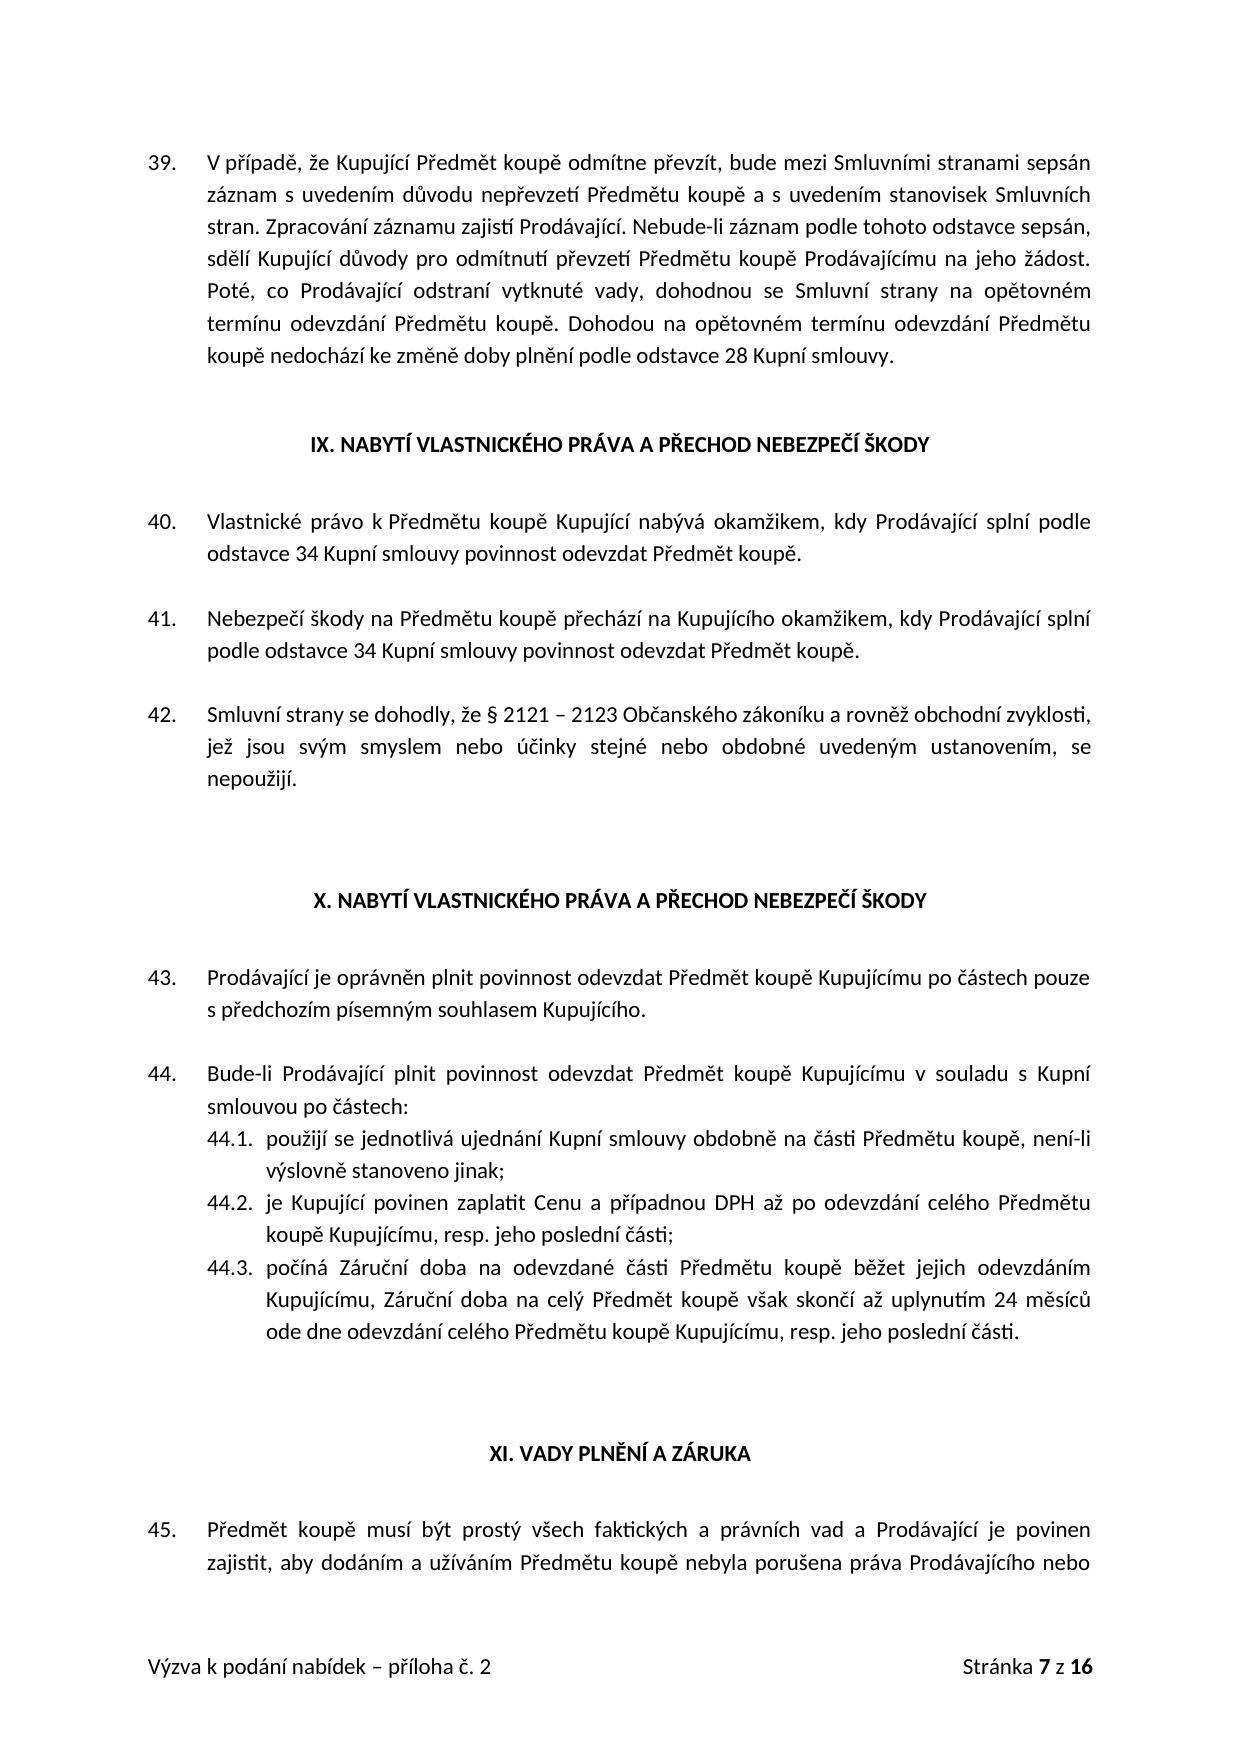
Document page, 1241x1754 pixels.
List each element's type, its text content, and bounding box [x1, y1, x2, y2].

list V případě, že Kupující Předmět koupě odmítne převzít, bude mezi Smluvními stranami sepsán záznam s uvedením důvodu nepřevzetí Předmětu koupě a s uvedením stanovisek Smluvních stran. Zpracování záznamu zajistí Prodávající. Nebude-li záznam podle tohoto odstavce sepsán, sdělí Kupující důvody pro odmítnutí převzetí Předmětu koupě Prodávajícímu na jeho žádost. Poté, co Prodávající odstraní vytknuté vady, dohodnou se Smluvní strany na opětovném termínu odevzdání Předmětu koupě. Dohodou na opětovném termínu odevzdání Předmětu koupě nedochází ke změně doby plnění podle odstavce 28 Kupní smlouvy. [148, 148, 1092, 369]
subtitle NABYTÍ VLASTNICKÉHO PRÁVA A PŘECHOD NEBEZPEČÍ ŠKODY [148, 886, 1092, 914]
list Prodávající je oprávněn plnit povinnost odevzdat Předmět koupě Kupujícímu po částech pouze s předchozím písemným souhlasem Kupujícího. [148, 963, 1092, 1023]
subtitle NABYTÍ VLASTNICKÉHO PRÁVA A PŘECHOD NEBEZPEČÍ ŠKODY [148, 430, 1092, 458]
subtitle VADY PLNĚNÍ A ZÁRUKA [148, 1439, 1092, 1467]
list Nebezpečí škody na Předmětu koupě přechází na Kupujícího okamžikem, kdy Prodávající splní podle odstavce 34 Kupní smlouvy povinnost odevzdat Předmět koupě. [148, 604, 1092, 664]
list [148, 1516, 1092, 1576]
list Vlastnické právo k Předmětu koupě Kupující nabývá okamžikem, kdy Prodávající splní podle odstavce 34 Kupní smlouvy povinnost odevzdat Předmět koupě. [148, 507, 1092, 567]
list Smluvní strany se dohodly, že § 2121 – 2123 Občanského zákoníku a rovněž obchodní zvyklosti, jež jsou svým smyslem nebo účinky stejné nebo obdobné uvedeným ustanovením, se nepoužijí. [148, 700, 1092, 793]
list je Kupující povinen zaplatit Cenu a případnou DPH až po odevzdání celého Předmětu koupě Kupujícímu, resp. jeho poslední části; [207, 1188, 1092, 1248]
text Bude-li Prodávající plnit povinnost odevzdat Předmět koupě Kupujícímu v souladu s Kupní smlouvou po částech: [148, 1059, 1092, 1120]
list použijí se jednotlivá ujednání Kupní smlouvy obdobně na části Předmětu koupě, není-li výslovně stanoveno jinak; [207, 1124, 1092, 1184]
list počíná Záruční doba na odevzdané části Předmětu koupě běžet jejich odevzdáním Kupujícímu, Záruční doba na celý Předmět koupě však skončí až uplynutím 24 měsíců ode dne odevzdání celého Předmětu koupě Kupujícímu, resp. jeho poslední části. [207, 1253, 1092, 1345]
